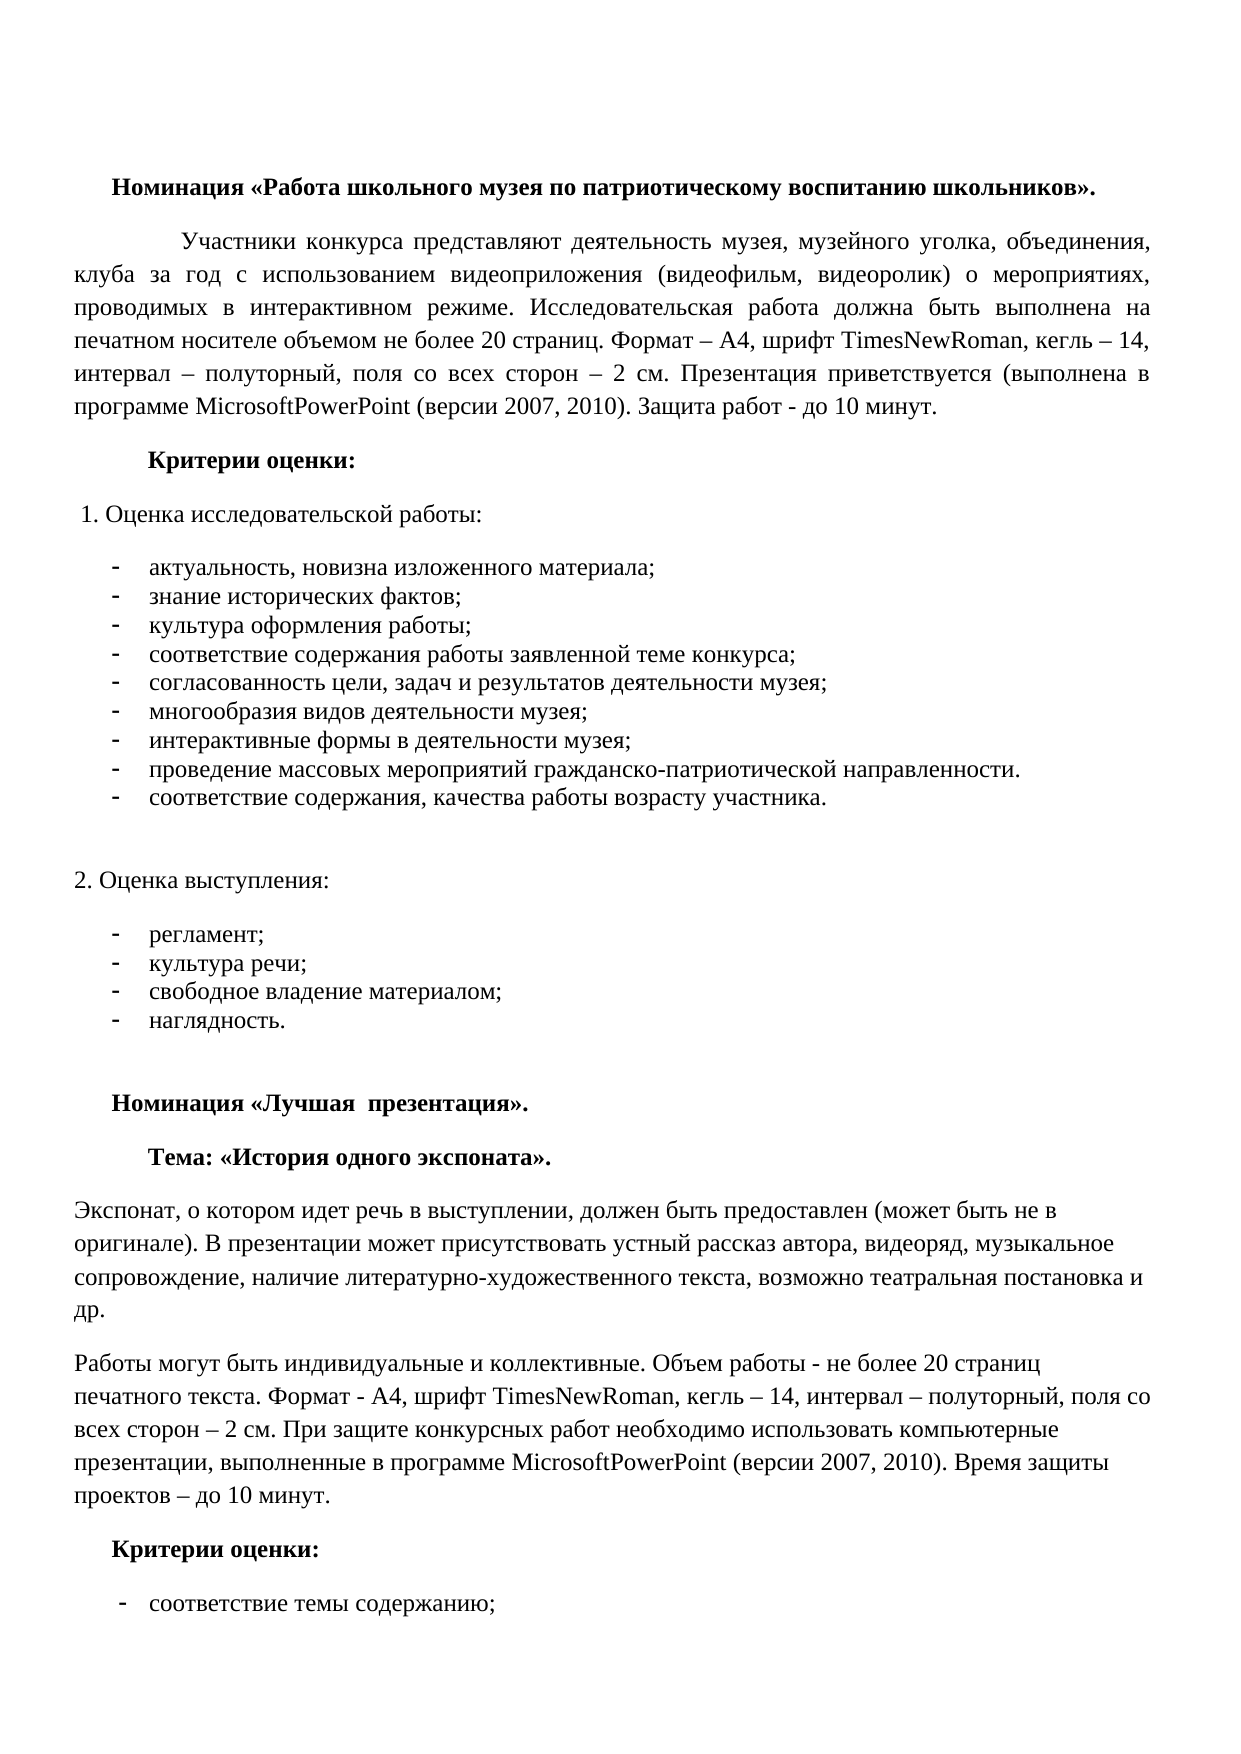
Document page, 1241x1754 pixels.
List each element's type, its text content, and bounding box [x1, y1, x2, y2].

list знание исторических фактов; [111, 581, 1152, 610]
text Экспонат, о котором идет речь в выступлении, должен быть предоставлен (может быть не в оригинале). В презентации может присутствовать устный рассказ автора, видеоряд, музыкальное сопровождение, наличие литературно-художественного текста, возможно театральная постановка и др. [74, 1196, 1152, 1323]
list наглядность. [111, 1005, 1152, 1034]
list проведение массовых мероприятий гражданско-патриотической направленности. [111, 754, 1152, 782]
text Номинация «Работа школьного музея по патриотическому воспитанию школьников». [74, 172, 1152, 201]
text Критерии оценки: [74, 1534, 1152, 1563]
text Номинация «Лучшая презентация». [74, 1088, 1152, 1117]
list регламент; [111, 919, 1152, 948]
text 2. Оценка выступления: [74, 865, 1152, 894]
list свободное владение материалом; [111, 976, 1152, 1005]
list соответствие темы содержанию; [118, 1588, 1152, 1617]
list соответствие содержания, качества работы возрасту участника. [111, 782, 1152, 811]
list согласованность цели, задач и результатов деятельности музея; [111, 667, 1152, 696]
list интерактивные формы в деятельности музея; [111, 725, 1152, 754]
list культура оформления работы; [111, 610, 1152, 639]
text Участники конкурса представляют деятельность музея, музейного уголка, объединения, клуба за год с использованием видеоприложения (видеофильм, видеоролик) о мероприятиях, проводимых в интерактивном режиме. Исследовательская работа должна быть выполнена на печатном носителе объемом не более 20 страниц. Формат – А4, шрифт TimesNewRoman, кегль – 14, интервал – полуторный, поля со всех сторон – 2 см. Презентация приветствуется (выполнена в программе MicrosoftPowerPoint (версии 2007, 2010). Защита работ - до 10 минут. [74, 226, 1152, 420]
list соответствие содержания работы заявленной теме конкурса; [111, 639, 1152, 667]
text Критерии оценки: [74, 445, 1152, 473]
list многообразия видов деятельности музея; [111, 696, 1152, 725]
text Тема: «История одного экспоната». [74, 1142, 1152, 1170]
text Работы могут быть индивидуальные и коллективные. Объем работы - не более 20 страниц печатного текста. Формат - А4, шрифт TimesNewRoman, кегль – 14, интервал – полуторный, поля со всех сторон – 2 см. При защите конкурсных работ необходимо использовать компьютерные презентации, выполненные в программе MicrosoftPowerPoint (версии 2007, 2010). Время защиты проектов – до 10 минут. [74, 1348, 1152, 1509]
text 1. Оценка исследовательской работы: [74, 499, 1152, 527]
list актуальность, новизна изложенного материала; [111, 552, 1152, 581]
list культура речи; [111, 948, 1152, 976]
